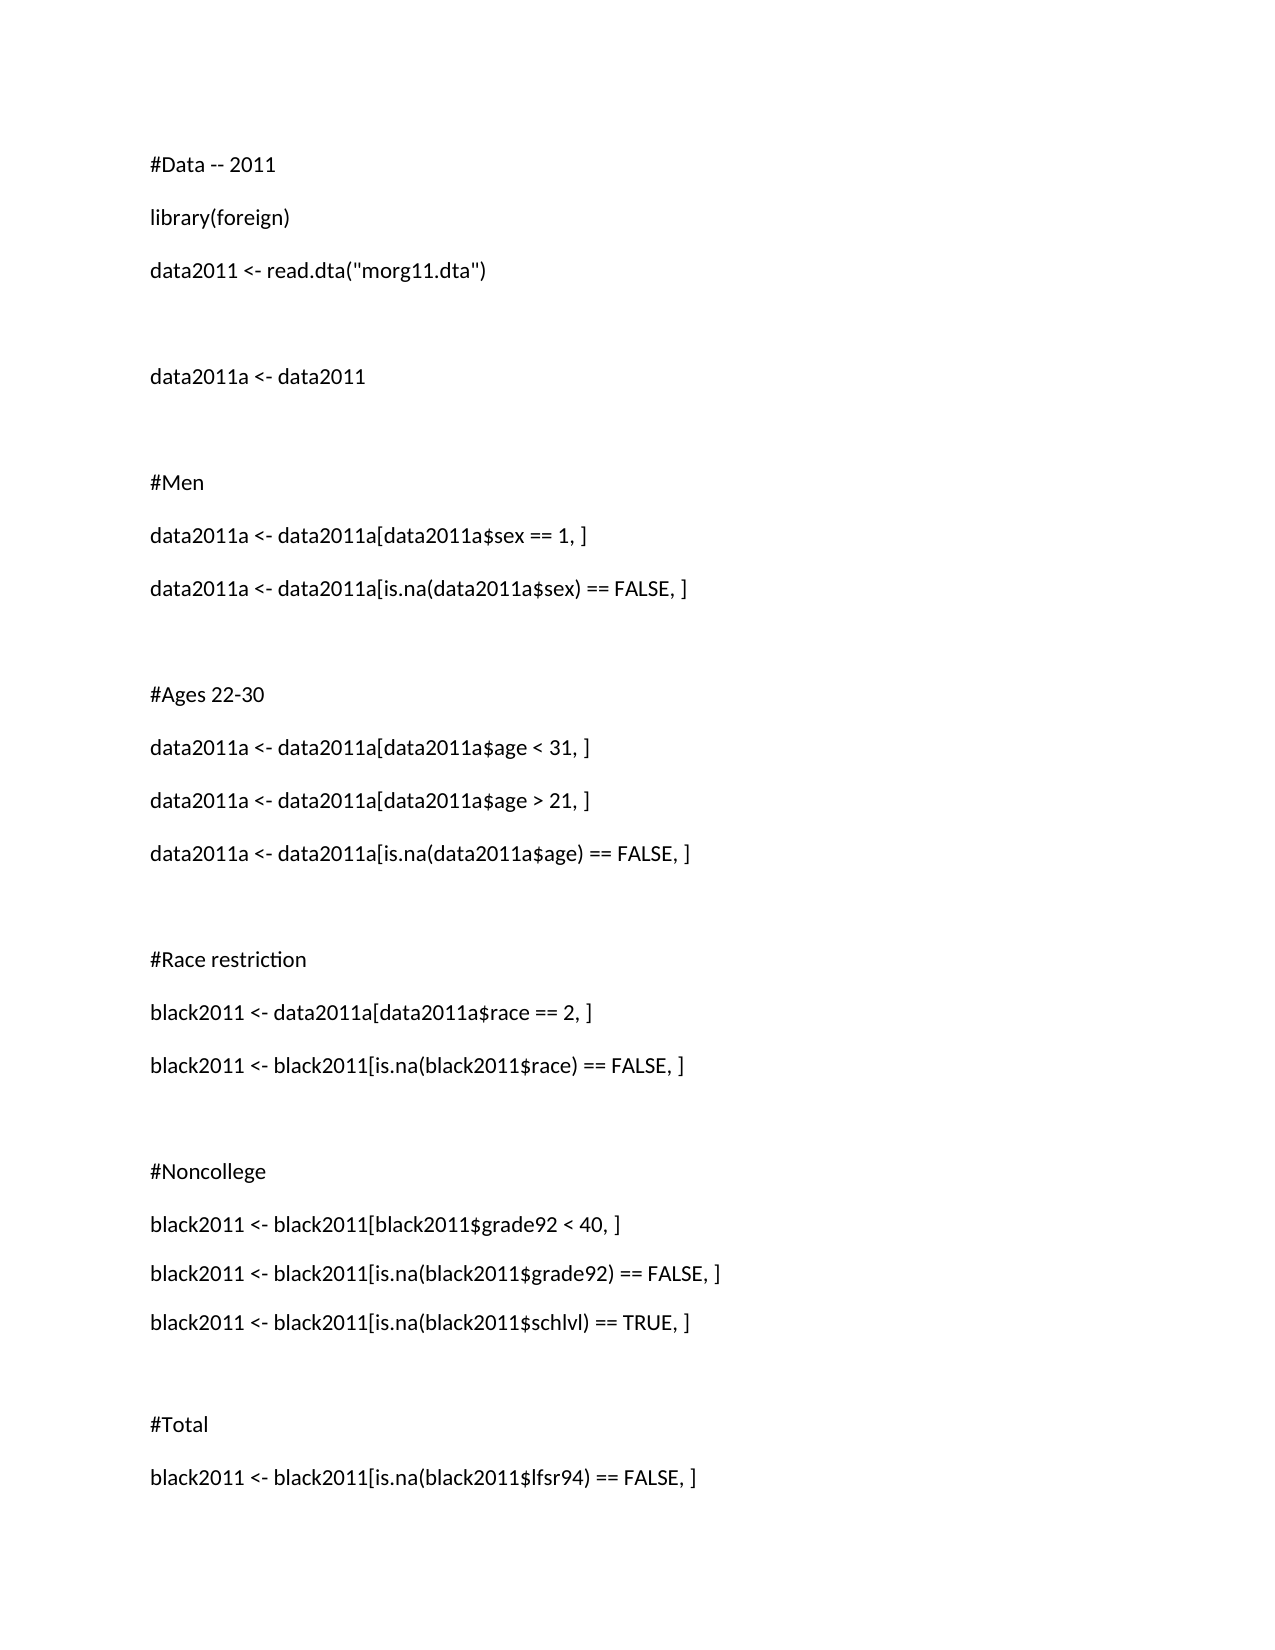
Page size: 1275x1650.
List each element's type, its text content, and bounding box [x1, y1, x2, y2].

text #Noncollege [150, 1157, 1125, 1185]
text data2011 <- read.dta("morg11.dta") [150, 256, 1125, 284]
text data2011a <- data2011a[data2011a$age > 21, ] [150, 786, 1125, 814]
text #Men [150, 468, 1125, 496]
text black2011 <- black2011[is.na(black2011$grade92) == FALSE, ] [150, 1259, 1125, 1287]
text black2011 <- data2011a[data2011a$race == 2, ] [150, 998, 1125, 1026]
text data2011a <- data2011 [150, 362, 1125, 390]
text #Total [150, 1410, 1125, 1438]
text black2011 <- black2011[is.na(black2011$lfsr94) == FALSE, ] [150, 1463, 1125, 1491]
text black2011 <- black2011[is.na(black2011$schlvl) == TRUE, ] [150, 1308, 1125, 1336]
text data2011a <- data2011a[data2011a$age < 31, ] [150, 733, 1125, 761]
text #Data -- 2011 [150, 150, 1125, 178]
text black2011 <- black2011[black2011$grade92 < 40, ] [150, 1210, 1125, 1238]
text data2011a <- data2011a[data2011a$sex == 1, ] [150, 521, 1125, 549]
text data2011a <- data2011a[is.na(data2011a$age) == FALSE, ] [150, 839, 1125, 867]
text #Race restriction [150, 945, 1125, 973]
text #Ages 22-30 [150, 680, 1125, 708]
text black2011 <- black2011[is.na(black2011$race) == FALSE, ] [150, 1051, 1125, 1079]
text library(foreign) [150, 203, 1125, 231]
text data2011a <- data2011a[is.na(data2011a$sex) == FALSE, ] [150, 574, 1125, 602]
